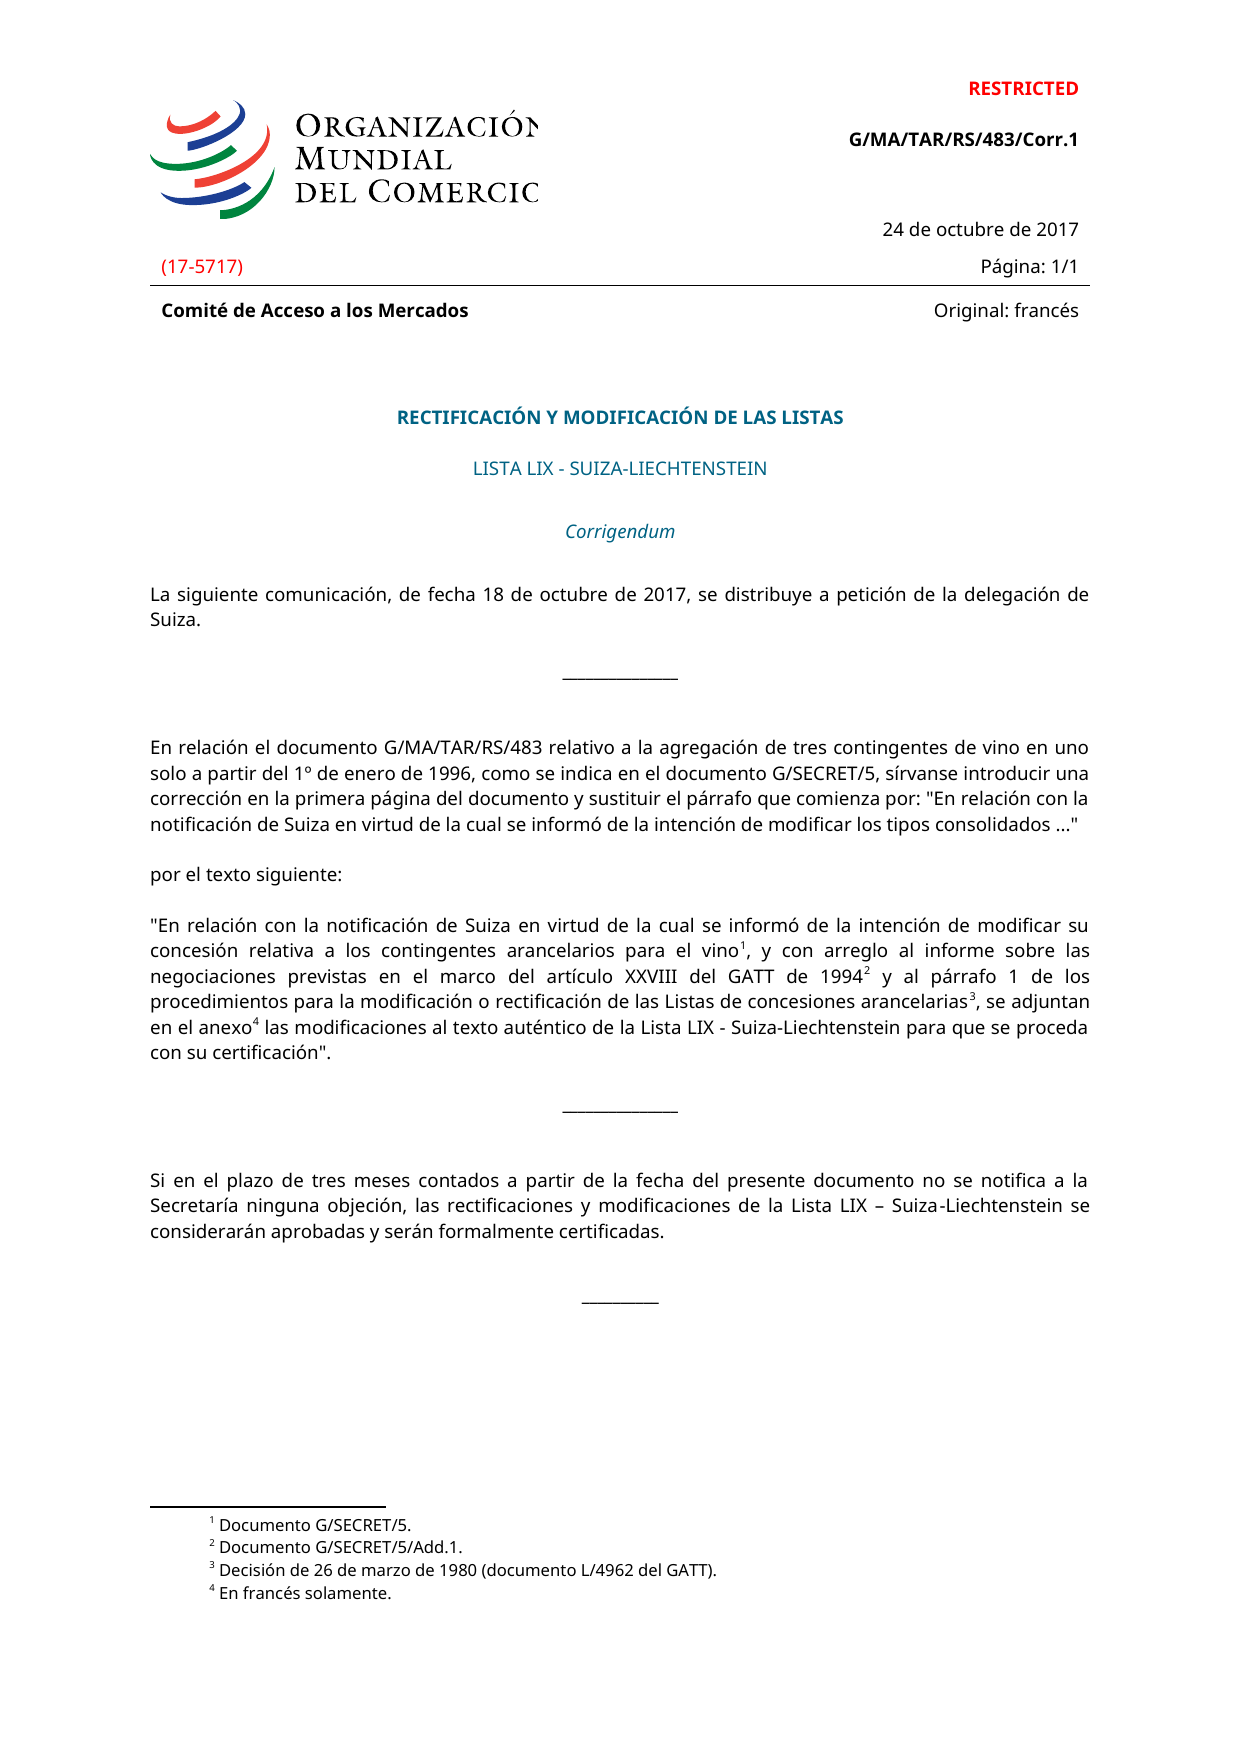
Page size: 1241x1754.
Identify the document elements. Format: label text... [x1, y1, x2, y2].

text _______________ [150, 658, 1090, 683]
text La siguiente comunicación, de fecha 18 de octubre de 2017, se distribuye a petición de la delegación de Suiza. [150, 581, 1090, 632]
title LISTA LIX - SUIZA-LIECHTENSTEIN [150, 455, 1090, 481]
text "En relación con la notificación de Suiza en virtud de la cual se informó de la intención de modificar su concesión relativa a los contingentes arancelarios para el vino, y con arreglo al informe sobre las negociaciones previstas en el marco del artículo XXVIII del GATT de 1994 y al párrafo 1 de los procedimientos para la modificación o rectificación de las Listas de concesiones arancelarias, se adjuntan en el anexo las modificaciones al texto auténtico de la Lista LIX - Suiza-Liechtenstein para que se proceda con su certificación". [150, 912, 1090, 1065]
title RECTIFICACIÓN Y MODIFICACIÓN DE LAS LISTAS [150, 405, 1090, 430]
title Corrigendum [150, 518, 1090, 544]
text En relación el documento G/MA/TAR/RS/483 relativo a la agregación de tres contingentes de vino en uno solo a partir del 1º de enero de 1996, como se indica en el documento G/SECRET/5, sírvanse introducir una corrección en la primera página del documento y sustituir el párrafo que comienza por: "En relación con la notificación de Suiza en virtud de la cual se informó de la intención de modificar los tipos consolidados ..." [150, 734, 1090, 836]
text _______________ [150, 1091, 1090, 1116]
text __________ [150, 1281, 1090, 1307]
text Si en el plazo de tres meses contados a partir de la fecha del presente documento no se notifica a la Secretaría ninguna objeción, las rectificaciones y modificaciones de la Lista LIX – Suiza-Liechtenstein se considerarán aprobadas y serán formalmente certificadas. [150, 1167, 1090, 1244]
text por el texto siguiente: [150, 861, 1090, 887]
